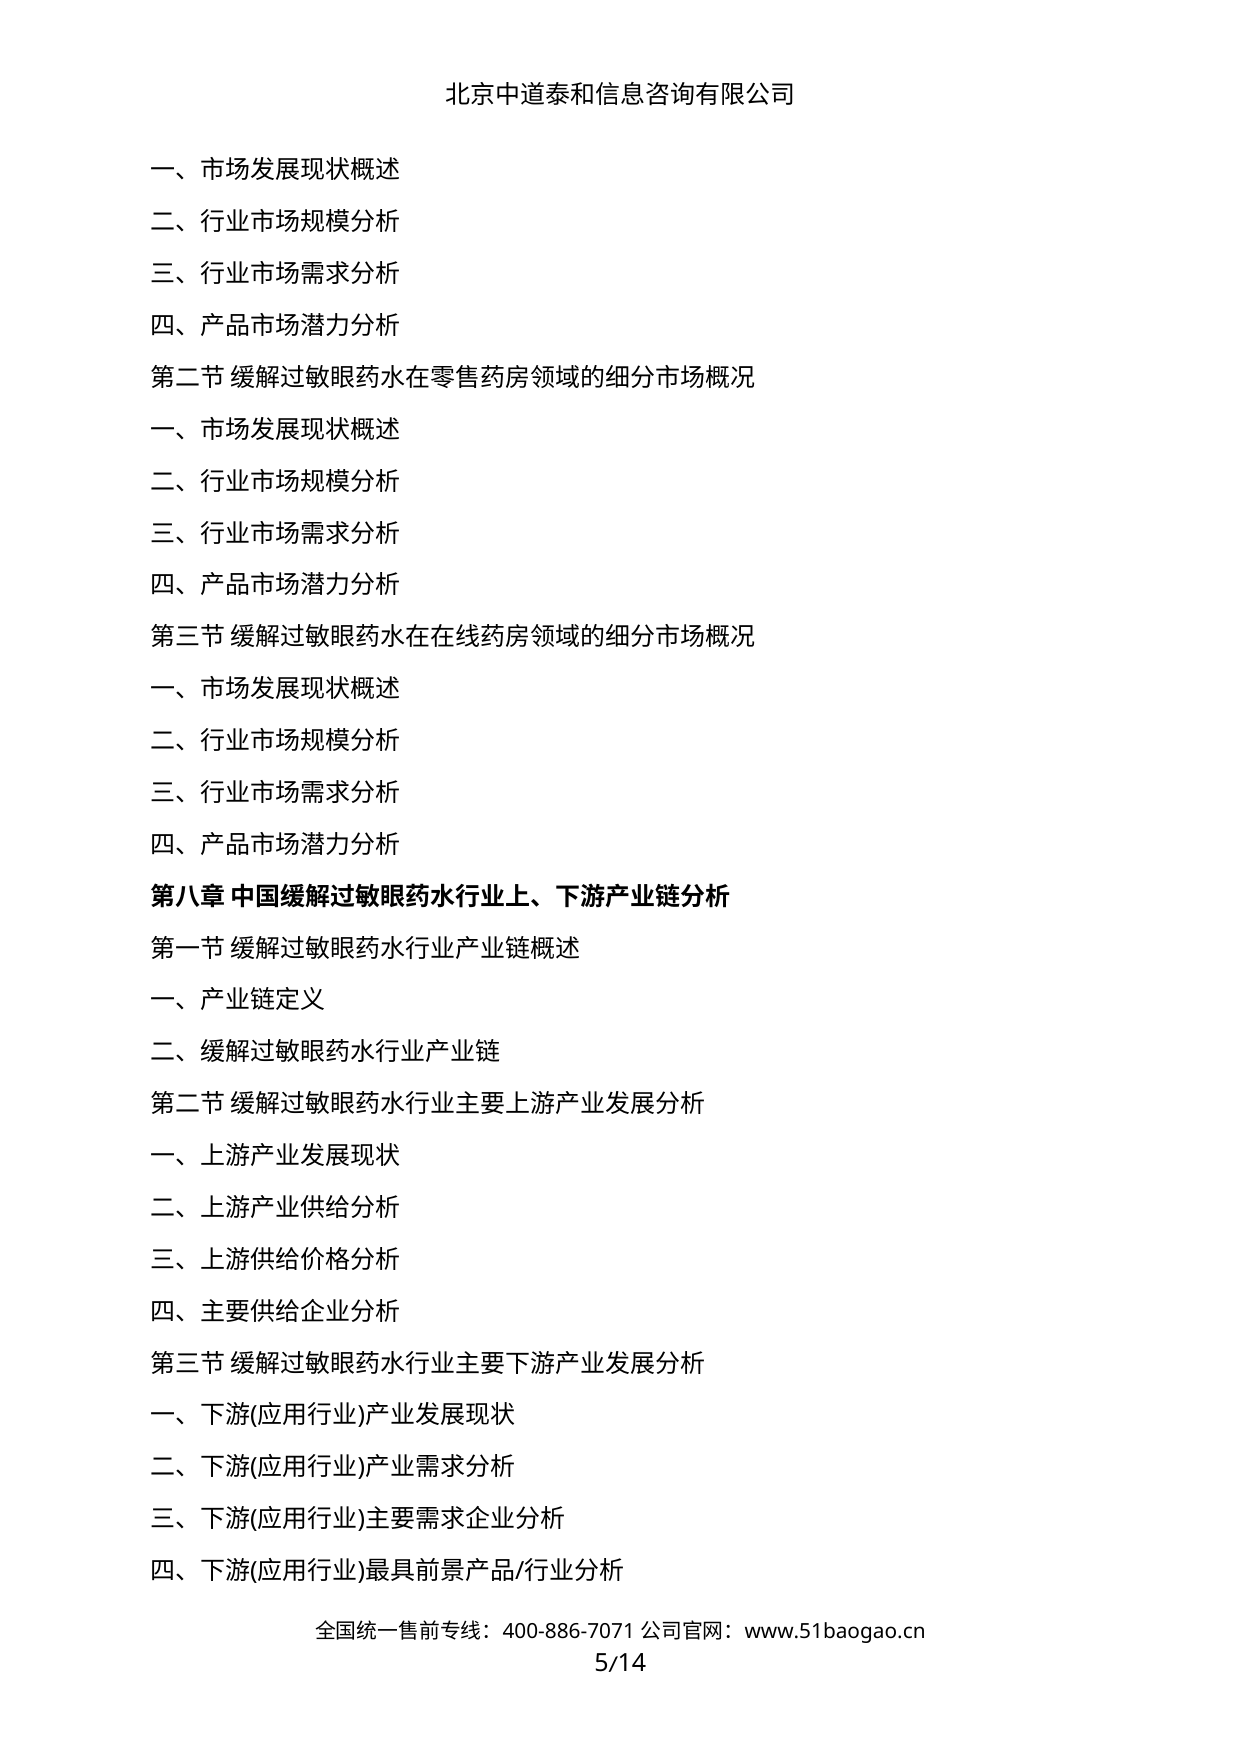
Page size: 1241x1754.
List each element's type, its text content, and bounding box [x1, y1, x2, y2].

text 二、上游产业供给分析 [150, 1187, 1090, 1224]
text 四、产品市场潜力分析 [150, 565, 1090, 601]
text 第三节 缓解过敏眼药水在在线药房领域的细分市场概况 [150, 617, 1090, 653]
text 第八章 中国缓解过敏眼药水行业上、下游产业链分析 [150, 876, 1090, 912]
text 一、产业链定义 [150, 980, 1090, 1016]
text 三、行业市场需求分析 [150, 513, 1090, 549]
text 第一节 缓解过敏眼药水行业产业链概述 [150, 928, 1090, 964]
text 三、下游(应用行业)主要需求企业分析 [150, 1499, 1090, 1535]
text 四、主要供给企业分析 [150, 1291, 1090, 1327]
text 二、行业市场规模分析 [150, 461, 1090, 497]
text 三、上游供给价格分析 [150, 1239, 1090, 1276]
text 一、下游(应用行业)产业发展现状 [150, 1395, 1090, 1431]
text 第二节 缓解过敏眼药水在零售药房领域的细分市场概况 [150, 357, 1090, 394]
text 一、上游产业发展现状 [150, 1136, 1090, 1172]
text 四、产品市场潜力分析 [150, 306, 1090, 342]
text 二、行业市场规模分析 [150, 202, 1090, 238]
text 第三节 缓解过敏眼药水行业主要下游产业发展分析 [150, 1343, 1090, 1379]
text 第二节 缓解过敏眼药水行业主要上游产业发展分析 [150, 1084, 1090, 1120]
text 一、市场发展现状概述 [150, 409, 1090, 446]
text 二、缓解过敏眼药水行业产业链 [150, 1032, 1090, 1068]
text 四、产品市场潜力分析 [150, 824, 1090, 861]
text 三、行业市场需求分析 [150, 254, 1090, 290]
text 二、下游(应用行业)产业需求分析 [150, 1447, 1090, 1483]
text 二、行业市场规模分析 [150, 721, 1090, 757]
text 一、市场发展现状概述 [150, 150, 1090, 186]
text 三、行业市场需求分析 [150, 772, 1090, 809]
text 四、下游(应用行业)最具前景产品/行业分析 [150, 1551, 1090, 1587]
text 一、市场发展现状概述 [150, 669, 1090, 705]
